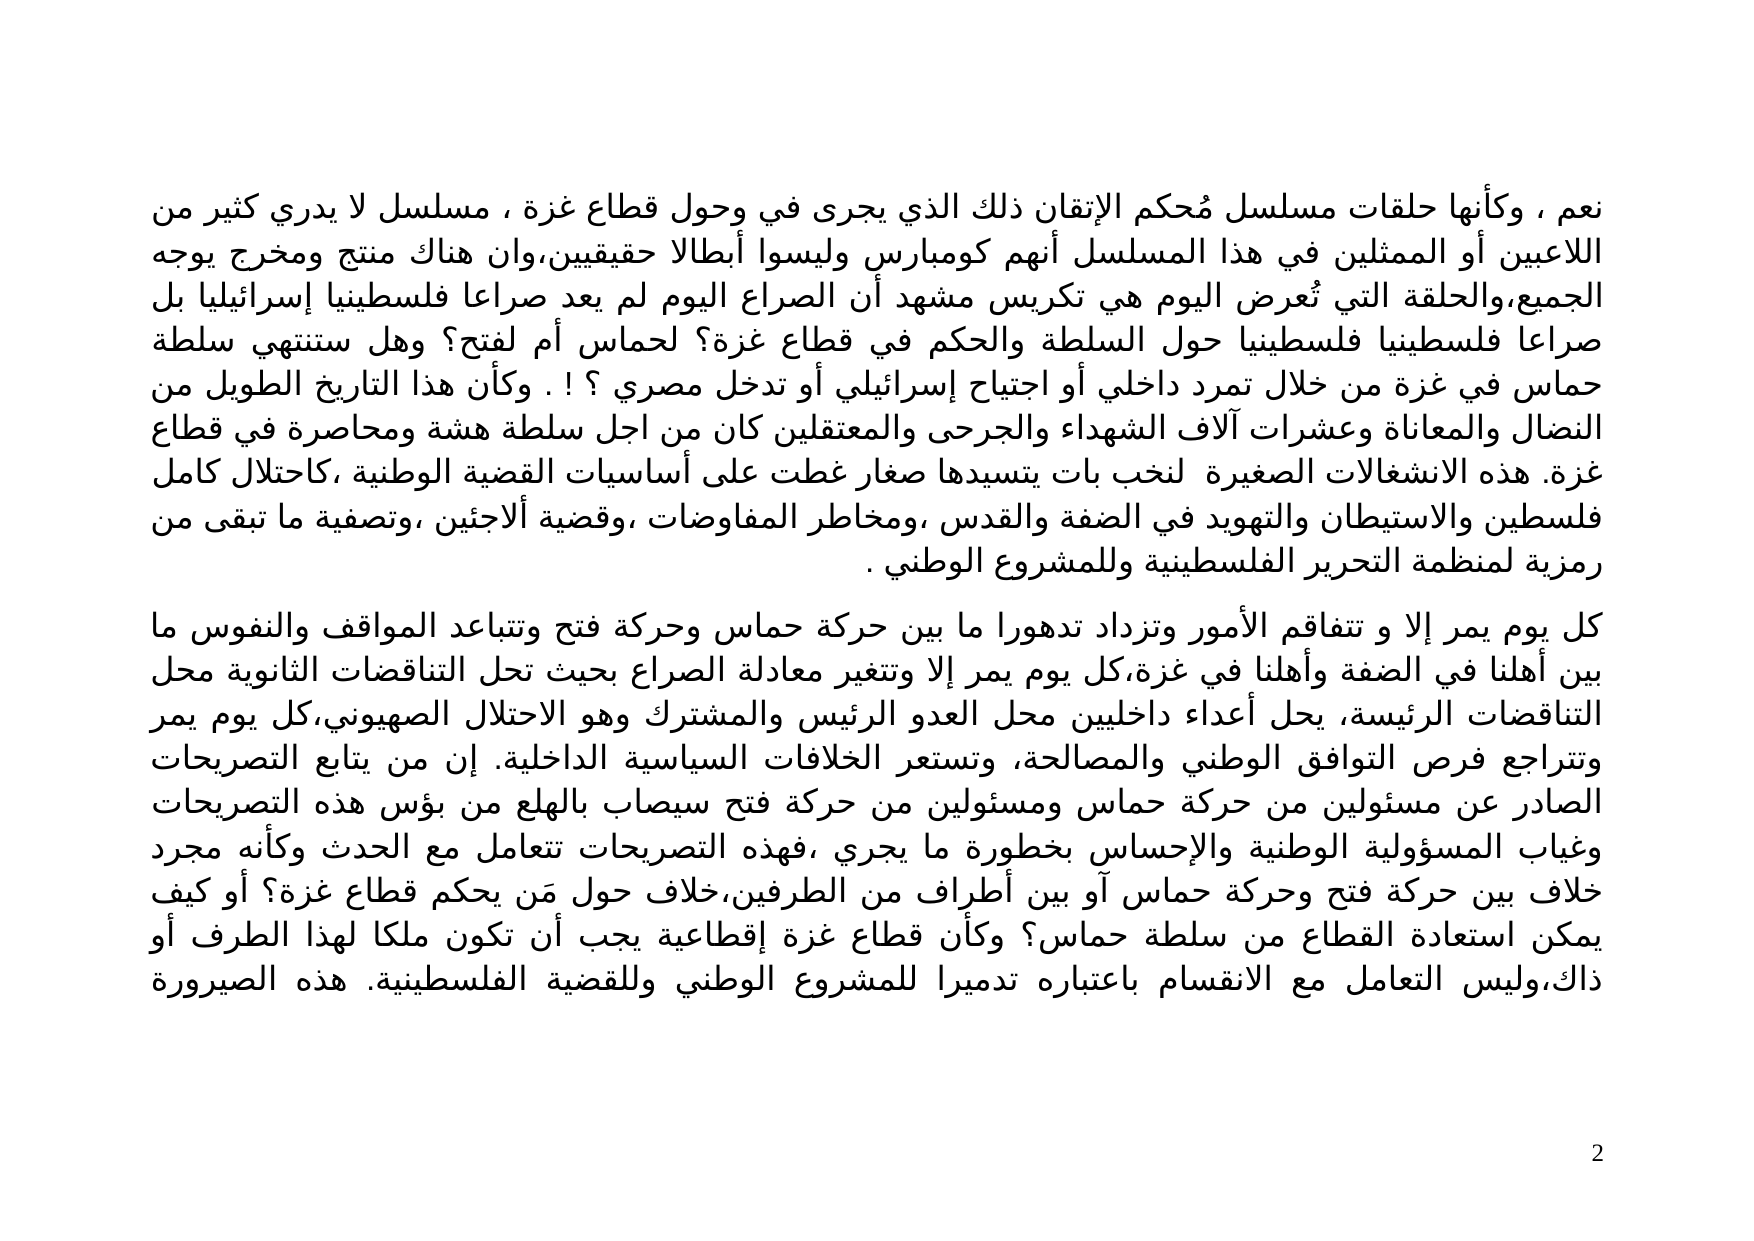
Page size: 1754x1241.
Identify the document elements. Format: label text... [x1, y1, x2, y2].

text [150, 606, 1604, 998]
text نعم ، وكأنها حلقات مسلسل مُحكم الإتقان ذلك الذي يجرى في وحول قطاع غزة ، مسلسل لا يدري كثير من اللاعبين أو الممثلين في هذا المسلسل أنهم كومبارس وليسوا أبطالا حقيقيين،وان هناك منتج ومخرج يوجه الجميع،والحلقة التي تُعرض اليوم هي تكريس مشهد أن الصراع اليوم لم يعد صراعا فلسطينيا إسرائيليا بل صراعا فلسطينيا فلسطينيا حول السلطة والحكم في قطاع غزة؟ لحماس أم لفتح؟ وهل ستنتهي سلطة حماس في غزة من خلال تمرد داخلي أو اجتياح إسرائيلي أو تدخل مصري ؟ ! . وكأن هذا التاريخ الطويل من النضال والمعاناة وعشرات آلاف الشهداء والجرحى والمعتقلين كان من اجل سلطة هشة ومحاصرة في قطاع غزة. هذه الانشغالات الصغيرة لنخب بات يتسيدها صغار غطت على أساسيات القضية الوطنية ،كاحتلال كامل فلسطين والاستيطان والتهويد في الضفة والقدس ،ومخاطر المفاوضات ،وقضية ألاجئين ،وتصفية ما تبقى من رمزية لمنظمة التحرير الفلسطينية وللمشروع الوطني . [150, 187, 1604, 579]
